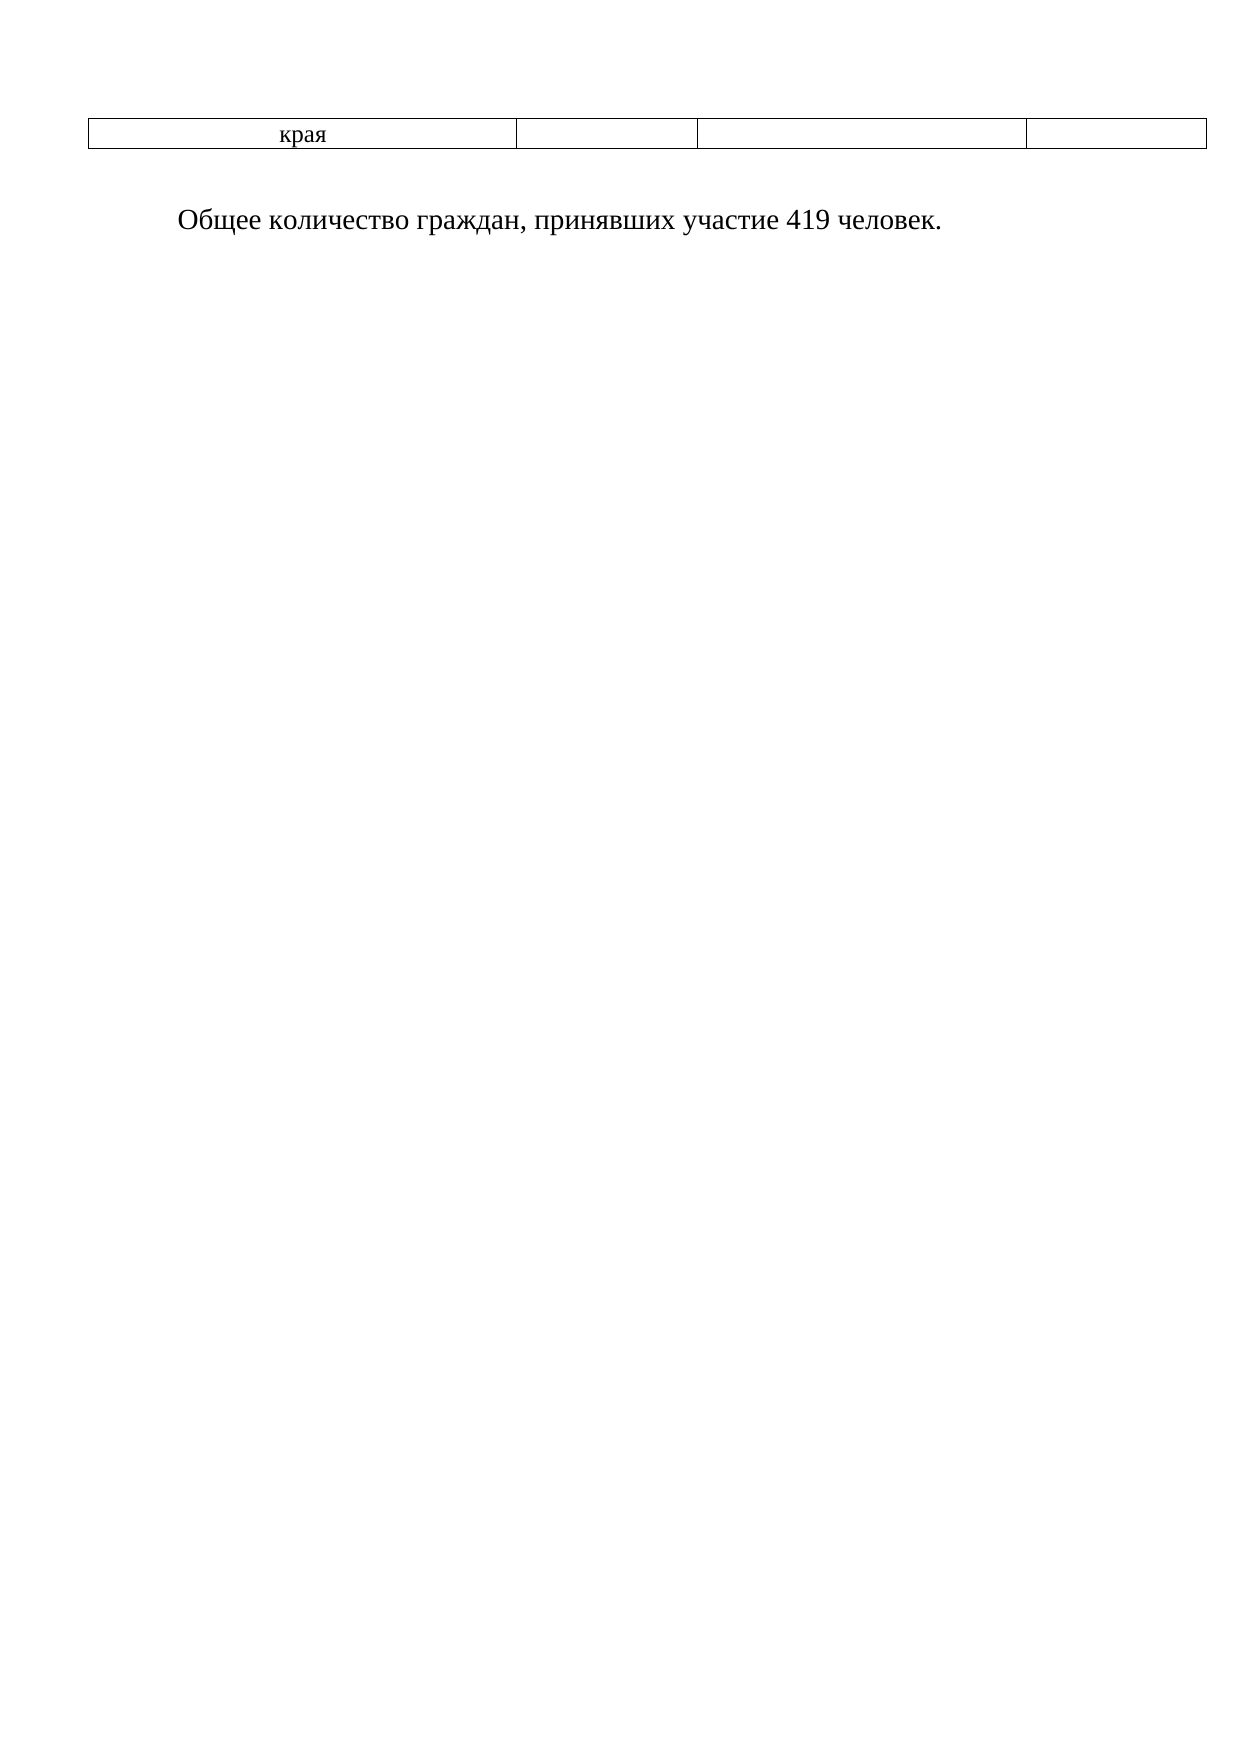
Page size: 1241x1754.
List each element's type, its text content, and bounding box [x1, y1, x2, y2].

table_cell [89, 119, 516, 148]
table_cell 89 [1027, 119, 1206, 148]
table_cell 76 [517, 119, 697, 148]
table_cell 69 [698, 119, 1026, 148]
text Общее количество граждан, принявших участие 419 человек. [177, 202, 1152, 235]
